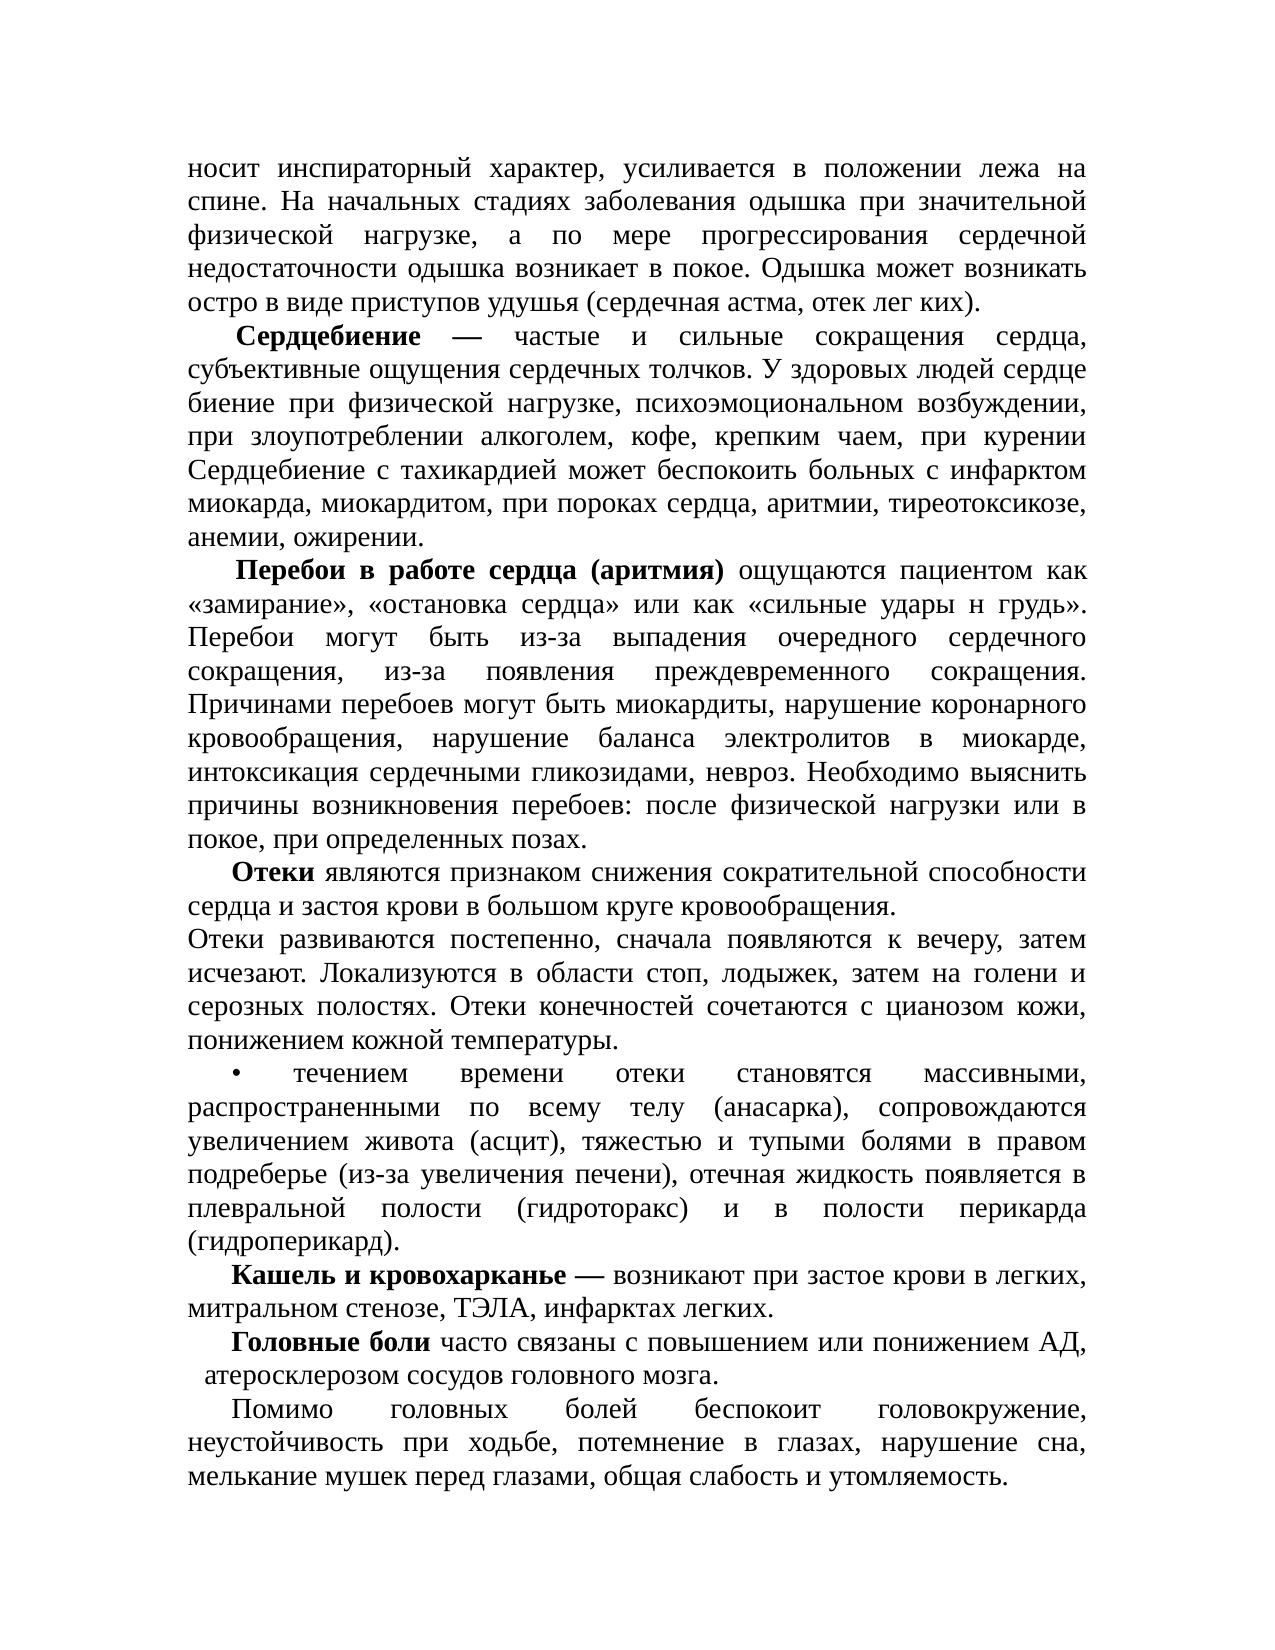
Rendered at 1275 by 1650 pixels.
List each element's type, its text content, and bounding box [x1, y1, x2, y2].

text Головные боли часто связаны с повышением или понижением АД, атеросклерозом сосудов головного мозга. [204, 1324, 1087, 1391]
text Кашель и кровохарканье — возникают при застое крови в легких, митральном стенозе, ТЭЛА, инфарктах легких. [187, 1257, 1087, 1324]
text Помимо головных болей беспокоит головокружение, неустойчивость при ходьбе, потемнение в глазах, нарушение сна, мелькание мушек перед глазами, общая слабость и утомляемость. [187, 1391, 1087, 1492]
text Отеки развиваются постепенно, сначала появляются к вечеру, затем исчезают. Локализуются в области стоп, лодыжек, затем на голени и серозных полостях. Отеки конечностей сочетаются с цианозом кожи, понижением кожной температуры. [187, 921, 1087, 1056]
text Перебои в работе сердца (аритмия) ощущаются пациентом как «замирание», «остановка сердца» или как «сильные удары н грудь». Перебои могут быть из-за выпадения очередного сердечного сокращения, из-за появления преждевременного сокращения. Причинами перебоев могут быть миокардиты, нарушение коронарного кровообращения, нарушение баланса электролитов в миокарде, интоксикация сердечными гликозидами, невроз. Необходимо выяснить причины возникновения перебоев: после физической нагрузки или в покое, при определенных позах. [187, 552, 1087, 854]
text • течением времени отеки становятся массивными, распространенными по всему телу (анасарка), сопровождаются увеличением живота (асцит), тяжестью и тупыми болями в правом подреберье (из-за увеличения печени), отечная жидкость появляется в плевральной полости (гидроторакс) и в полости перикарда (гидроперикард). [187, 1056, 1087, 1257]
text Отеки являются признаком снижения сократительной способности сердца и застоя крови в большом круге кровообращения. [187, 854, 1087, 921]
text Сердцебиение — частые и сильные сокращения сердца, субъективные ощущения сердечных толчков. У здоровых людей сердце биение при физической нагрузке, психоэмоциональном возбуждении, при злоупотреблении алкоголем, кофе, крепким чаем, при курении Сердцебиение с тахикардией может беспокоить больных с инфарктом миокарда, миокардитом, при пороках сердца, аритмии, тиреотоксикозе, анемии, ожирении. [187, 318, 1087, 552]
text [187, 150, 1087, 318]
